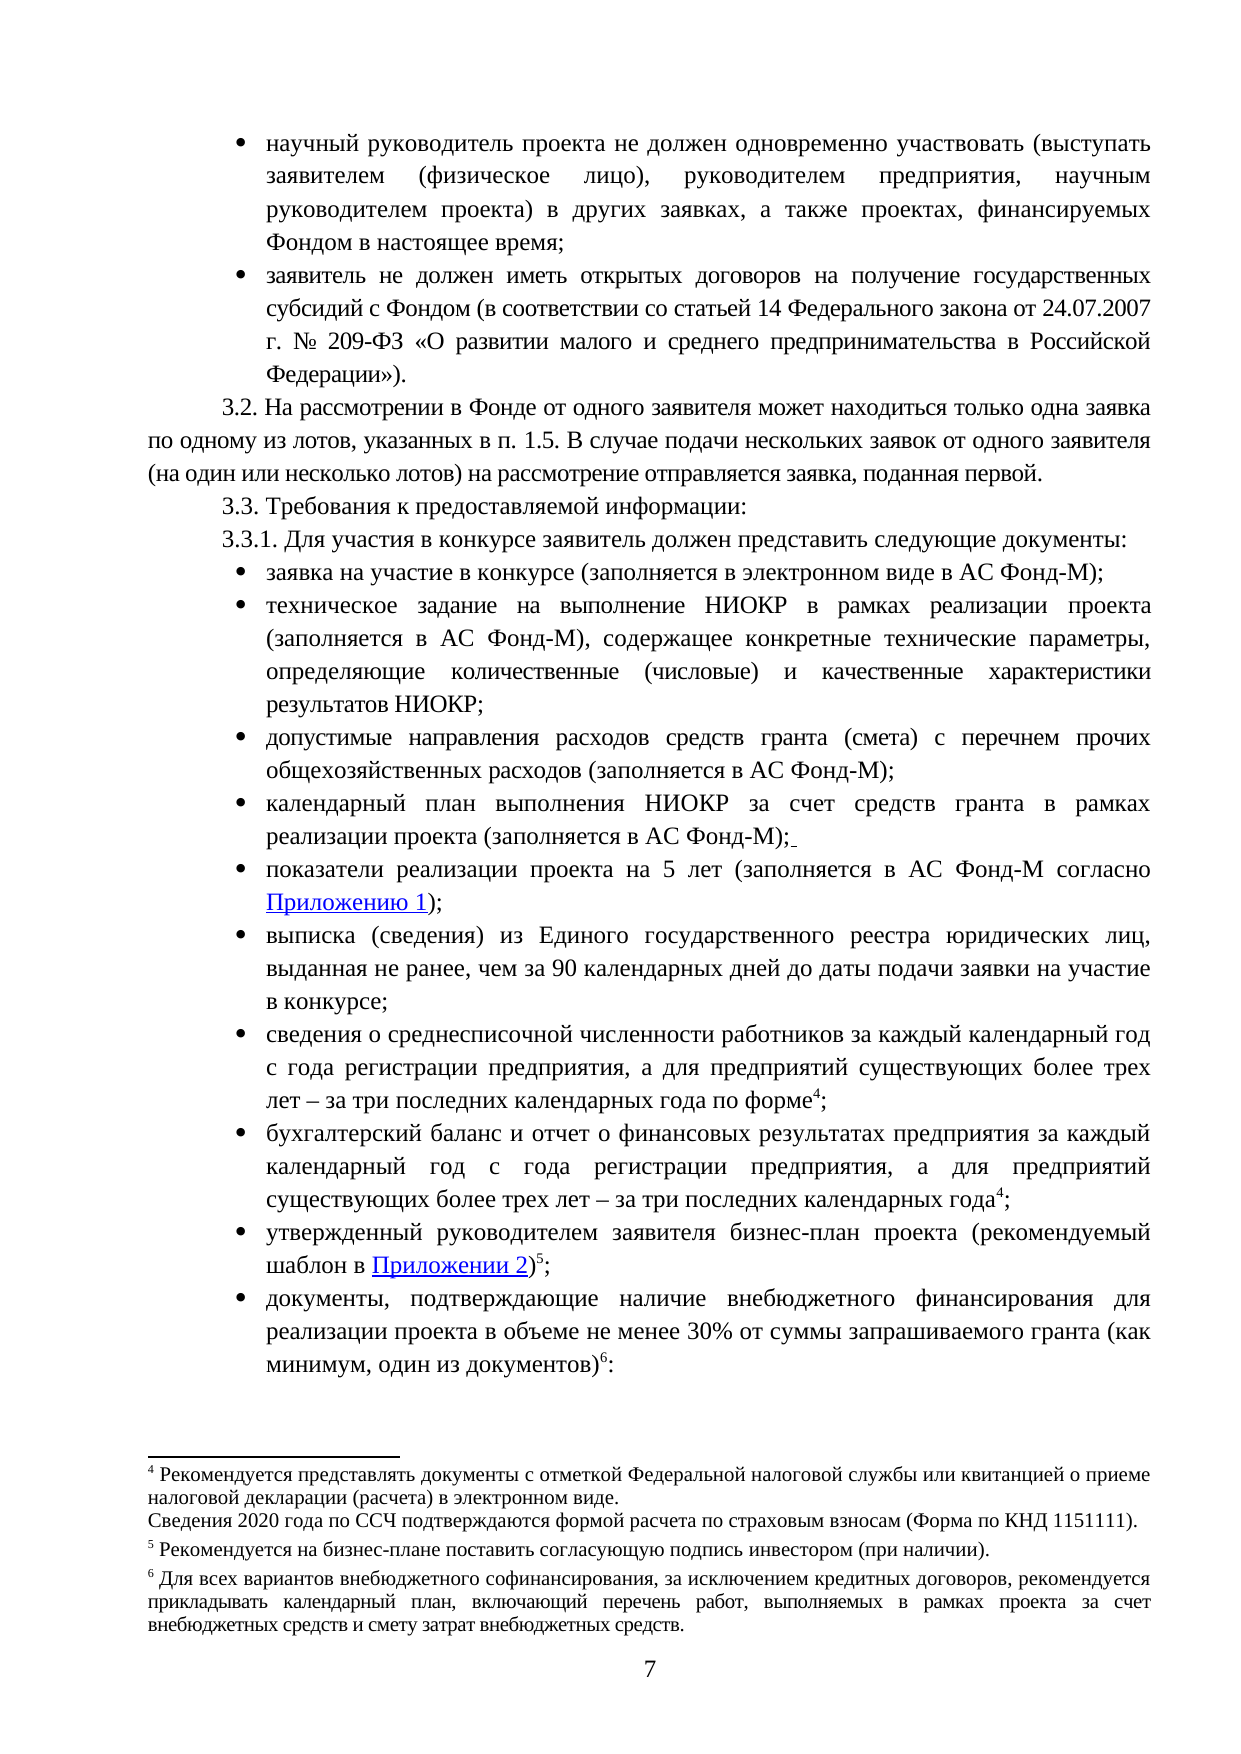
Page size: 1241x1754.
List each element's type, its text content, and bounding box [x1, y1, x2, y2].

text 3.2. На рассмотрении в Фонде от одного заявителя может находиться только одна заявка по одному из лотов, указанных в п. 1.5. В случае подачи нескольких заявок от одного заявителя (на один или несколько лотов) на рассмотрение отправляется заявка, поданная первой. [148, 392, 1152, 487]
list документы, подтверждающие наличие внебюджетного финансирования для реализации проекта в объеме не менее 30% от суммы запрашиваемого гранта (как минимум, один из документов): [236, 1283, 1152, 1378]
list сведения о среднесписочной численности работников за каждый календарный год с года регистрации предприятия, а для предприятий существующих более трех лет – за три последних календарных года по форме; [236, 1019, 1152, 1114]
list выписка (сведения) из Единого государственного реестра юридических лиц, выданная не ранее, чем за 90 календарных дней до даты подачи заявки на участие в конкурсе; [236, 920, 1152, 1015]
list бухгалтерский баланс и отчет о финансовых результатах предприятия за каждый календарный год с года регистрации предприятия, а для предприятий существующих более трех лет – за три последних календарных года4; [236, 1118, 1152, 1213]
list показатели реализации проекта на 5 лет (заполняется в АС Фонд-М согласно Приложению 1); [236, 854, 1152, 916]
list научный руководитель проекта не должен одновременно участвовать (выступать заявителем (физическое лицо), руководителем предприятия, научным руководителем проекта) в других заявках, а также проектах, финансируемых Фондом в настоящее время; [236, 128, 1152, 255]
list техническое задание на выполнение НИОКР в рамках реализации проекта (заполняется в АС Фонд-М), содержащее конкретные технические параметры, определяющие количественные (числовые) и качественные характеристики результатов НИОКР; [236, 590, 1152, 718]
text 3.3.1. Для участия в конкурсе заявитель должен представить следующие документы: [148, 524, 1152, 553]
list заявка на участие в конкурсе (заполняется в электронном виде в АС Фонд-М); [236, 557, 1152, 586]
list допустимые направления расходов средств гранта (смета) с перечнем прочих общехозяйственных расходов (заполняется в АС Фонд-М); [236, 722, 1152, 784]
text 3.3. Требования к предоставляемой информации: [148, 491, 1152, 519]
list заявитель не должен иметь открытых договоров на получение государственных субсидий с Фондом (в соответствии со статьей 14 Федерального закона от 24.07.2007 г. № 209-ФЗ «О развитии малого и среднего предпринимательства в Российской Федерации»). [236, 260, 1152, 387]
list утвержденный руководителем заявителя бизнес-план проекта (рекомендуемый шаблон в Приложении 2); [236, 1217, 1152, 1279]
list календарный план выполнения НИОКР за счет средств гранта в рамках реализации проекта (заполняется в АС Фонд-М); [236, 788, 1152, 850]
